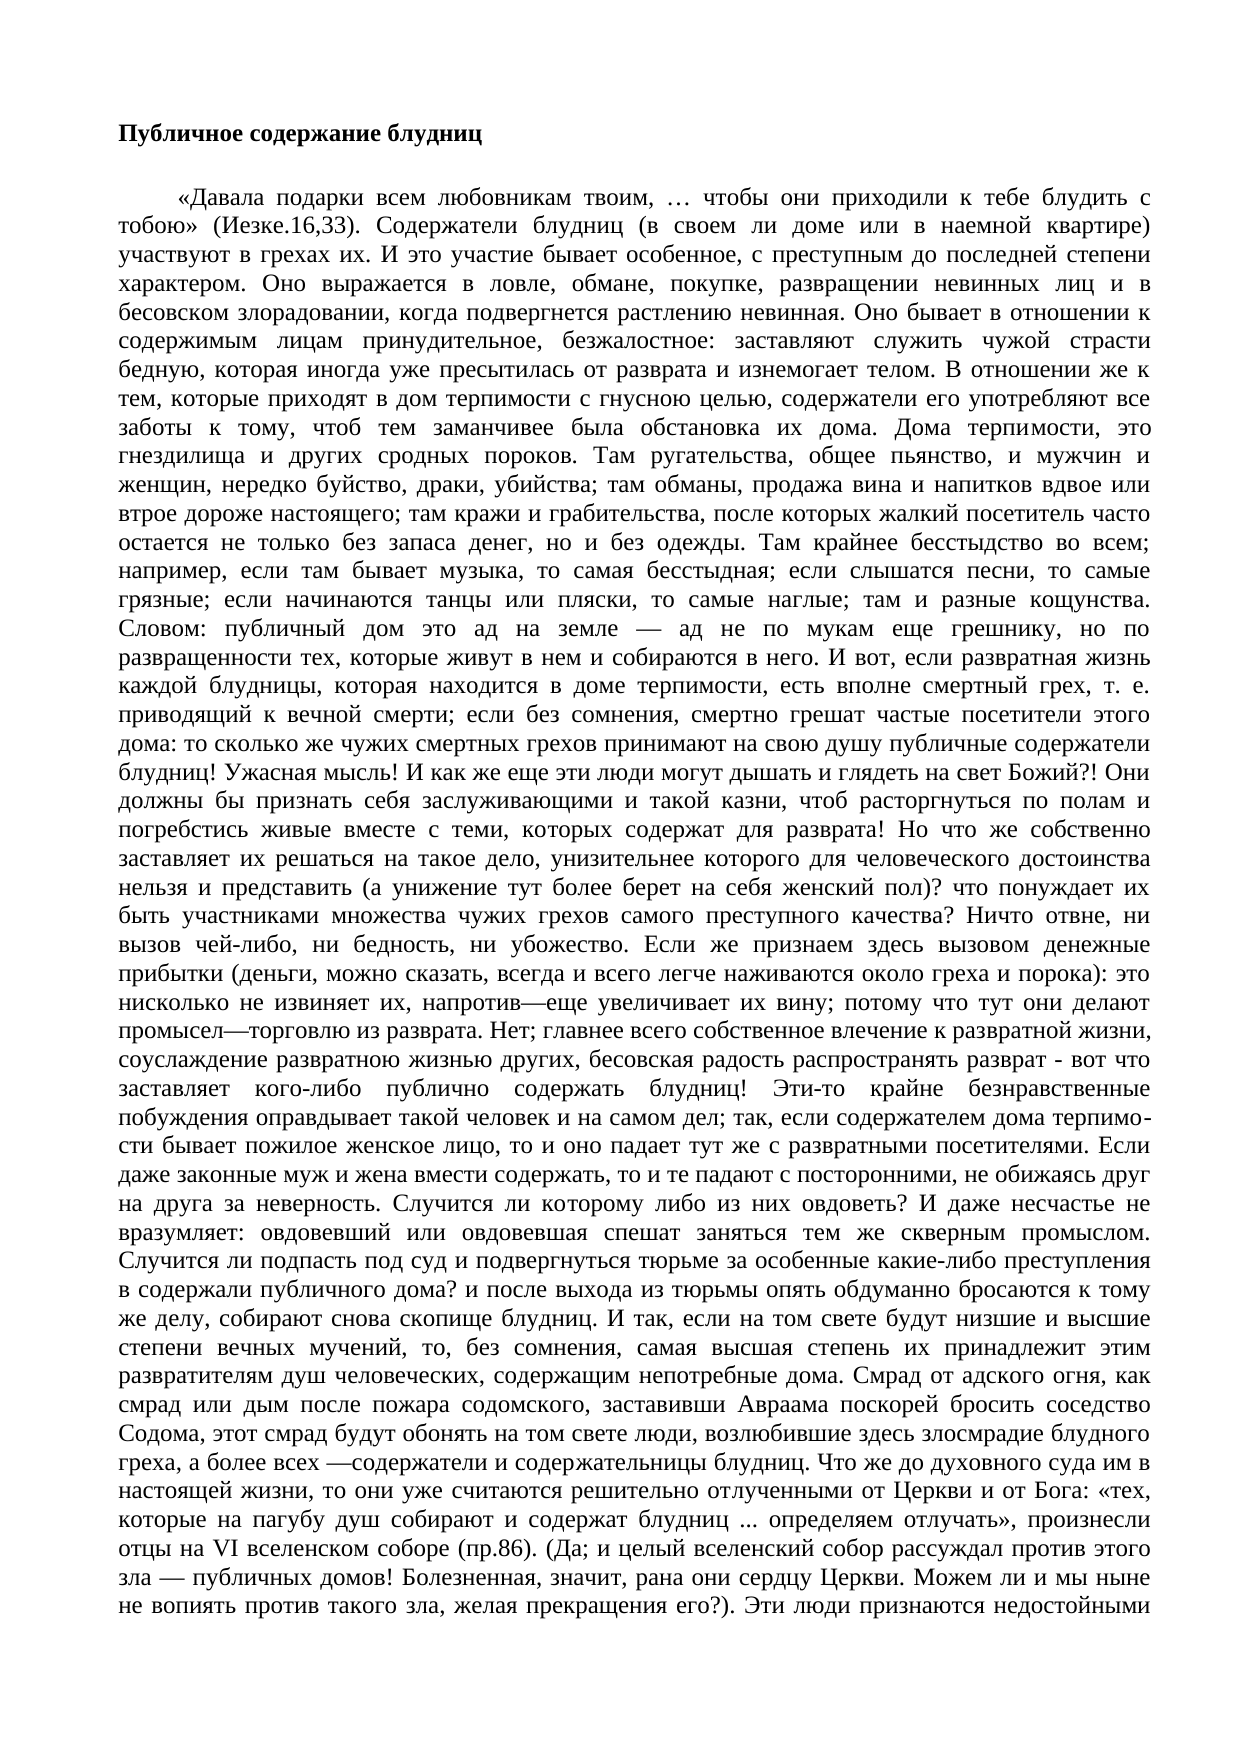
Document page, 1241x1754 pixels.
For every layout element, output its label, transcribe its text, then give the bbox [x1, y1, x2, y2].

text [118, 182, 1152, 1619]
subtitle Публичное содержание блудниц [118, 118, 1152, 147]
